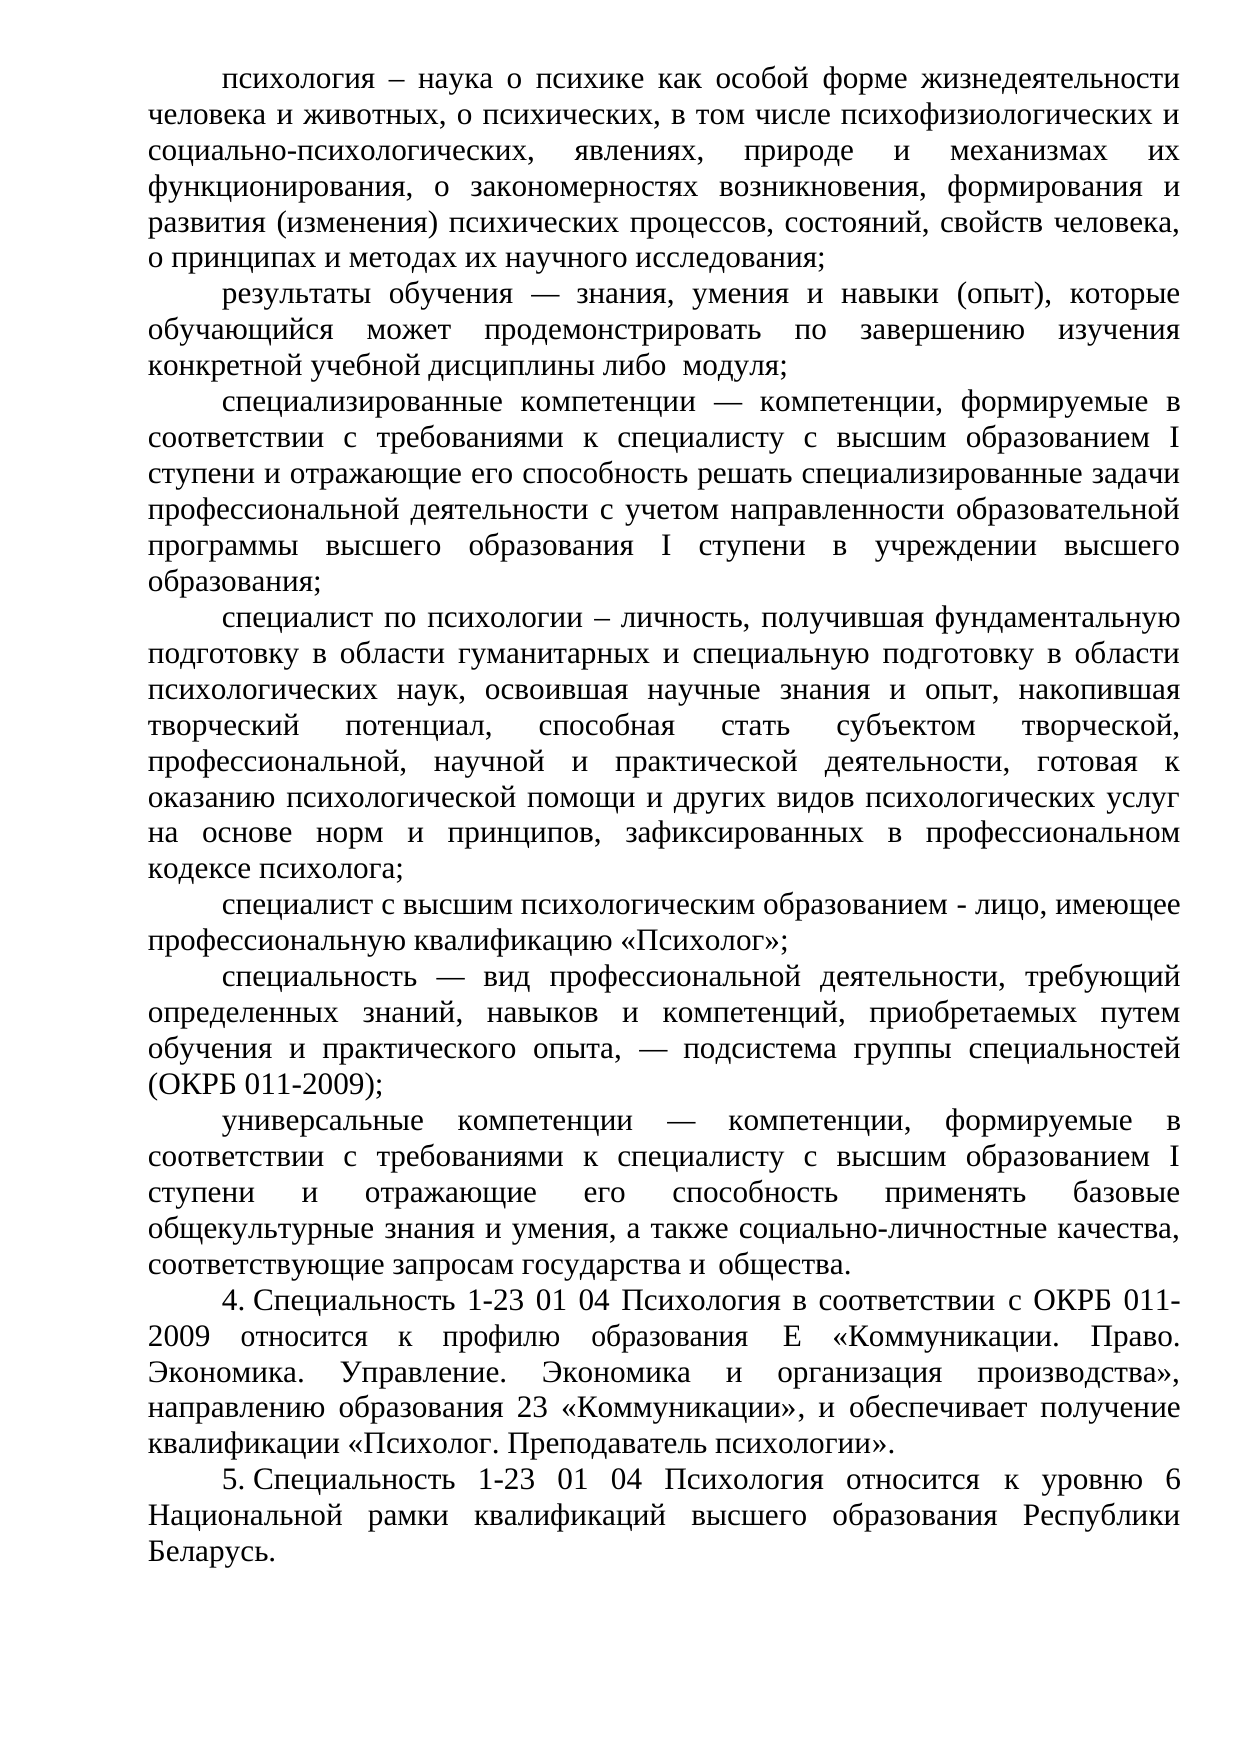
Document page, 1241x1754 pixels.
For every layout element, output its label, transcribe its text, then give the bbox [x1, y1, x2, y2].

text специализированные компетенции — компетенции, формируемые в соответствии с требованиями к специалисту с высшим образованием I ступени и отражающие его способность решать специализированные задачи профессиональной деятельности с учетом направленности образовательной программы высшего образования I ступени в учреждении высшего образования; [148, 382, 1181, 598]
text 4. Специальность 1-23 01 04 Психология в соответствии с ОКРБ 011-2009 относится к профилю образования Е «Коммуникации. Право. Экономика. Управление. Экономика и организация производства», направлению образования 23 «Коммуникации», и обеспечивает получение квалификации «Психолог. Преподаватель психологии». [148, 1281, 1181, 1461]
text психология – наука о психике как особой форме жизнедеятельности человека и животных, о психических, в том числе психофизиологических и социально-психологических, явлениях, природе и механизмах их функционирования, о закономерностях возникновения, формирования и развития (изменения) психических процессов, состояний, свойств человека, о принципах и методах их научного исследования; [148, 59, 1181, 275]
text специалист по психологии – личность, получившая фундаментальную подготовку в области гуманитарных и специальную подготовку в области психологических наук, освоившая научные знания и опыт, накопившая творческий потенциал, способная стать субъектом творческой, профессиональной, научной и практической деятельности, готовая к оказанию психологической помощи и других видов психологических услуг на основе норм и принципов, зафиксированных в профессиональном кодексе психолога; [148, 598, 1181, 886]
text универсальные компетенции — компетенции, формируемые в соответствии с требованиями к специалисту с высшим образованием I ступени и отражающие его способность применять базовые общекультурные знания и умения, а также социально-личностные качества, соответствующие запросам государства и общества. [148, 1101, 1181, 1281]
text специальность — вид профессиональной деятельности, требующий определенных знаний, навыков и компетенций, приобретаемых путем обучения и практического опыта, — подсистема группы специальностей (ОКРБ 011-2009); [148, 957, 1181, 1101]
text 5. Специальность 1-23 01 04 Психология относится к уровню 6 Национальной рамки квалификаций высшего образования Республики Беларусь. [148, 1461, 1181, 1568]
text специалист с высшим психологическим образованием - лицо, имеющее профессиональную квалификацию «Психолог»; [148, 886, 1181, 957]
text результаты обучения — знания, умения и навыки (опыт), которые обучающийся может продемонстрировать по завершению изучения конкретной учебной дисциплины либо модуля; [148, 275, 1181, 382]
